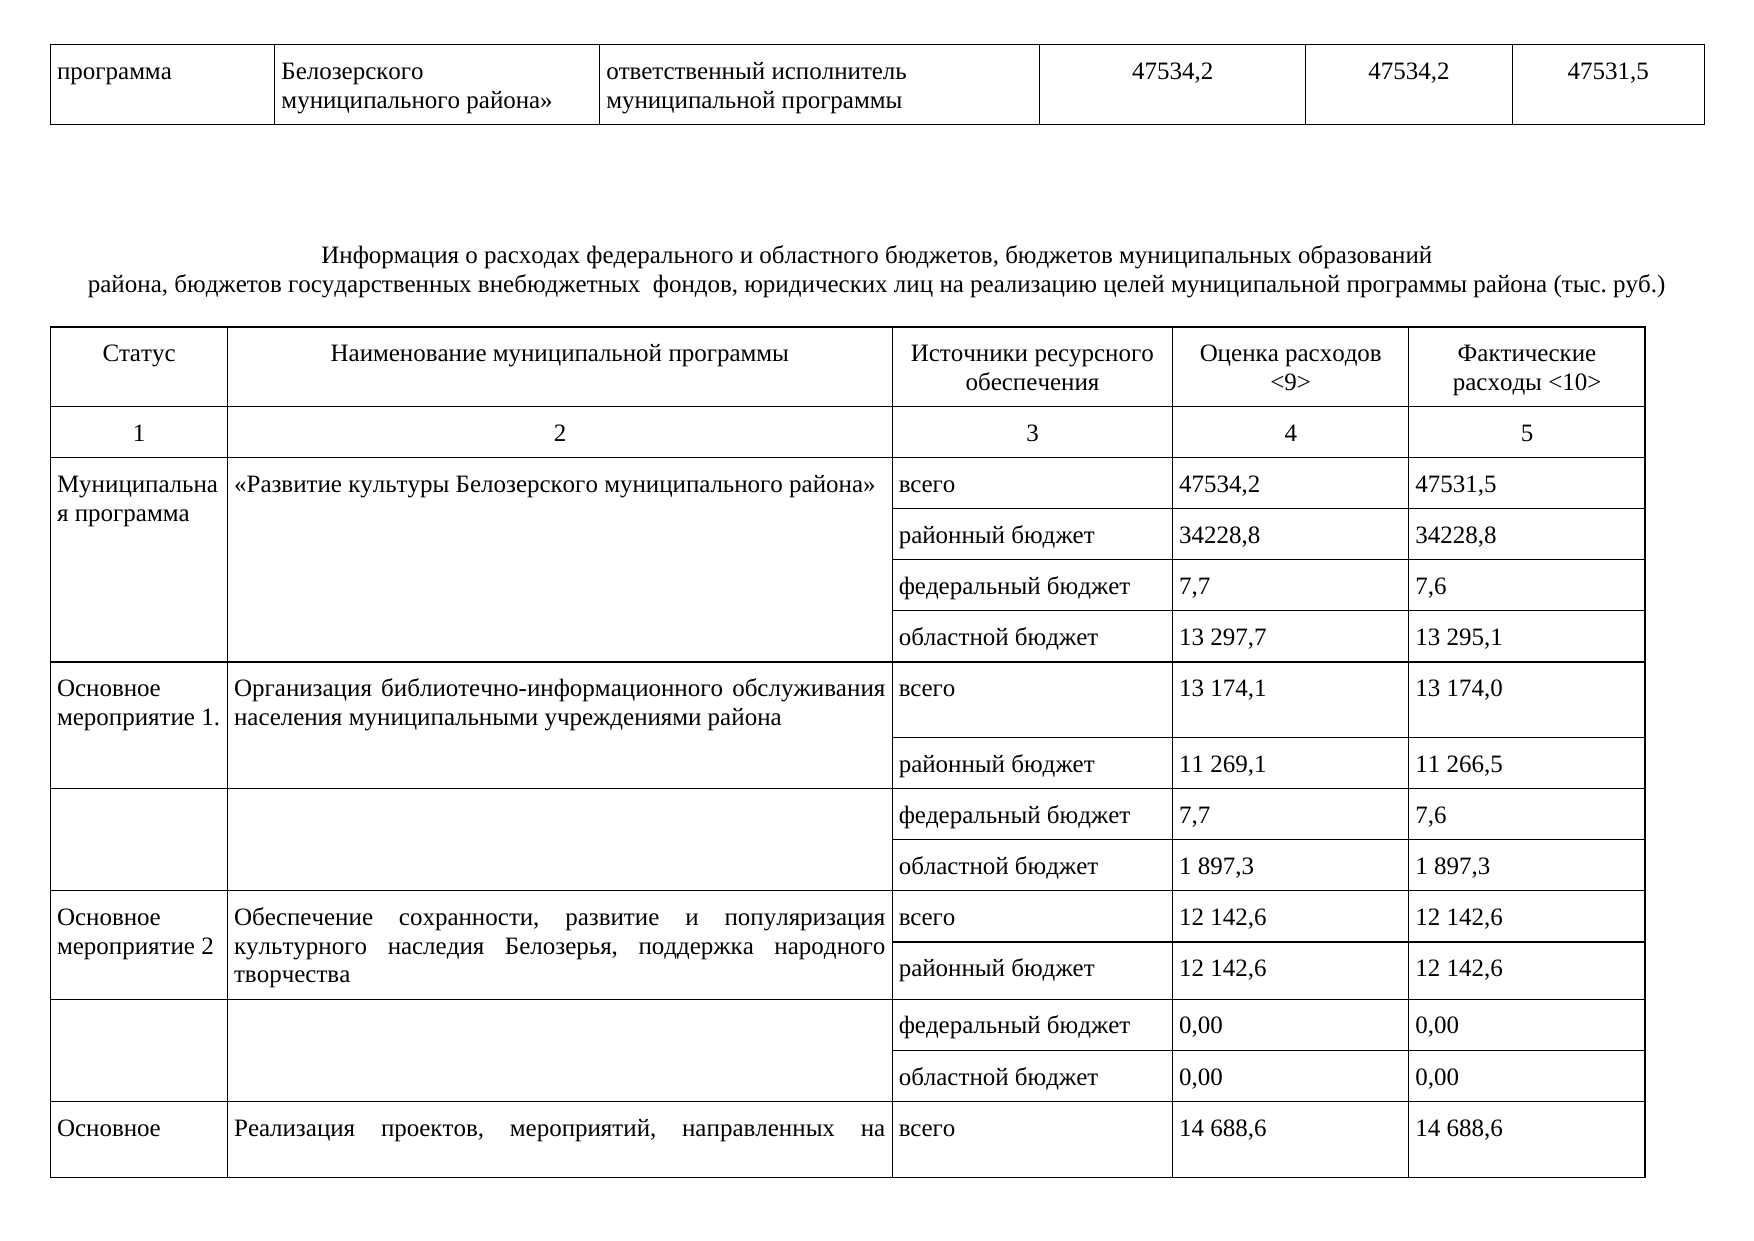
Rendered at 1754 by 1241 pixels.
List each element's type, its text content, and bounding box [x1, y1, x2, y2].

table_cell 13 295,1 [1409, 611, 1644, 661]
table_cell 1 897,3 [1409, 840, 1644, 890]
table_cell 47531,5 [1409, 458, 1644, 508]
table_cell областной бюджет [893, 1051, 1172, 1101]
table_cell ответственный исполнитель муниципальной программы [600, 45, 1039, 124]
table_cell «Развитие культуры Белозерского муниципального района» [228, 458, 892, 661]
table_cell федеральный бюджет [893, 560, 1172, 610]
table_cell 47534,2 [1173, 458, 1408, 508]
table_cell Организация библиотечно-информационного обслуживания населения муниципальными учреждениями района [228, 663, 892, 788]
table_cell Основное мероприятие 1. [51, 663, 227, 788]
table_cell 47534,2 [1306, 45, 1512, 124]
table_cell федеральный бюджет [893, 789, 1172, 839]
table_cell 34228,8 [1409, 509, 1644, 559]
table_cell областной бюджет [893, 840, 1172, 890]
table_cell районный бюджет [893, 738, 1172, 788]
table_cell областной бюджет [893, 611, 1172, 661]
table_cell 11 269,1 [1173, 738, 1408, 788]
text Информация о расходах федерального и областного бюджетов, бюджетов муниципальных образований [44, 240, 1709, 269]
table_cell 14 688,6 [1409, 1102, 1644, 1177]
table_cell 2 [228, 407, 892, 457]
table_cell [228, 1000, 892, 1101]
table_cell 3 [893, 407, 1172, 457]
table_cell 7,7 [1173, 560, 1408, 610]
table_header Источники ресурсного обеспечения [893, 328, 1172, 406]
table_cell [228, 789, 892, 890]
table_cell всего [893, 458, 1172, 508]
table_cell 1 897,3 [1173, 840, 1408, 890]
table_cell 12 142,6 [1409, 943, 1644, 999]
table_cell 7,7 [1173, 789, 1408, 839]
table_cell федеральный бюджет [893, 1000, 1172, 1050]
table_header Наименование муниципальной программы [228, 328, 892, 406]
table_cell районный бюджет [893, 509, 1172, 559]
table_cell 0,00 [1173, 1000, 1408, 1050]
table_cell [228, 1102, 892, 1177]
table_cell 12 142,6 [1173, 943, 1408, 999]
table_header Оценка расходов <9> [1173, 328, 1408, 406]
table_cell 34228,8 [1173, 509, 1408, 559]
table_cell [51, 1000, 227, 1101]
table_cell всего [893, 891, 1172, 941]
table_cell 14 688,6 [1173, 1102, 1408, 1177]
table_cell 1 [51, 407, 227, 457]
table_cell 0,00 [1173, 1051, 1408, 1101]
table_header Фактические расходы <10> [1409, 328, 1644, 406]
table_cell [51, 789, 227, 890]
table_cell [51, 45, 274, 124]
table_cell Обеспечение сохранности, развитие и популяризация культурного наследия Белозерья, поддержка народного творчества [228, 891, 892, 999]
table_header Статус [51, 328, 227, 406]
table_cell 13 297,7 [1173, 611, 1408, 661]
table_cell 47534,2 [1040, 45, 1305, 124]
table_cell 13 174,1 [1173, 663, 1408, 737]
table_cell 7,6 [1409, 789, 1644, 839]
table_cell 5 [1409, 407, 1644, 457]
table_cell 13 174,0 [1409, 663, 1644, 737]
table_cell Муниципальная программа [51, 458, 227, 661]
table_cell 47531,5 [1513, 45, 1704, 124]
table_cell 0,00 [1409, 1051, 1644, 1101]
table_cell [51, 1102, 227, 1177]
table_cell 0,00 [1409, 1000, 1644, 1050]
table_cell 12 142,6 [1173, 891, 1408, 941]
table_cell 7,6 [1409, 560, 1644, 610]
text района, бюджетов государственных внебюджетных фондов, юридических лиц на реализацию целей муниципальной программы района (тыс. руб.) [44, 269, 1709, 298]
table_cell 4 [1173, 407, 1408, 457]
table_cell всего [893, 663, 1172, 737]
table_cell районный бюджет [893, 943, 1172, 999]
table_cell Основное мероприятие 2 [51, 891, 227, 999]
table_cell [275, 45, 599, 124]
table_cell 11 266,5 [1409, 738, 1644, 788]
table_cell 12 142,6 [1409, 891, 1644, 941]
table_cell всего [893, 1102, 1172, 1177]
